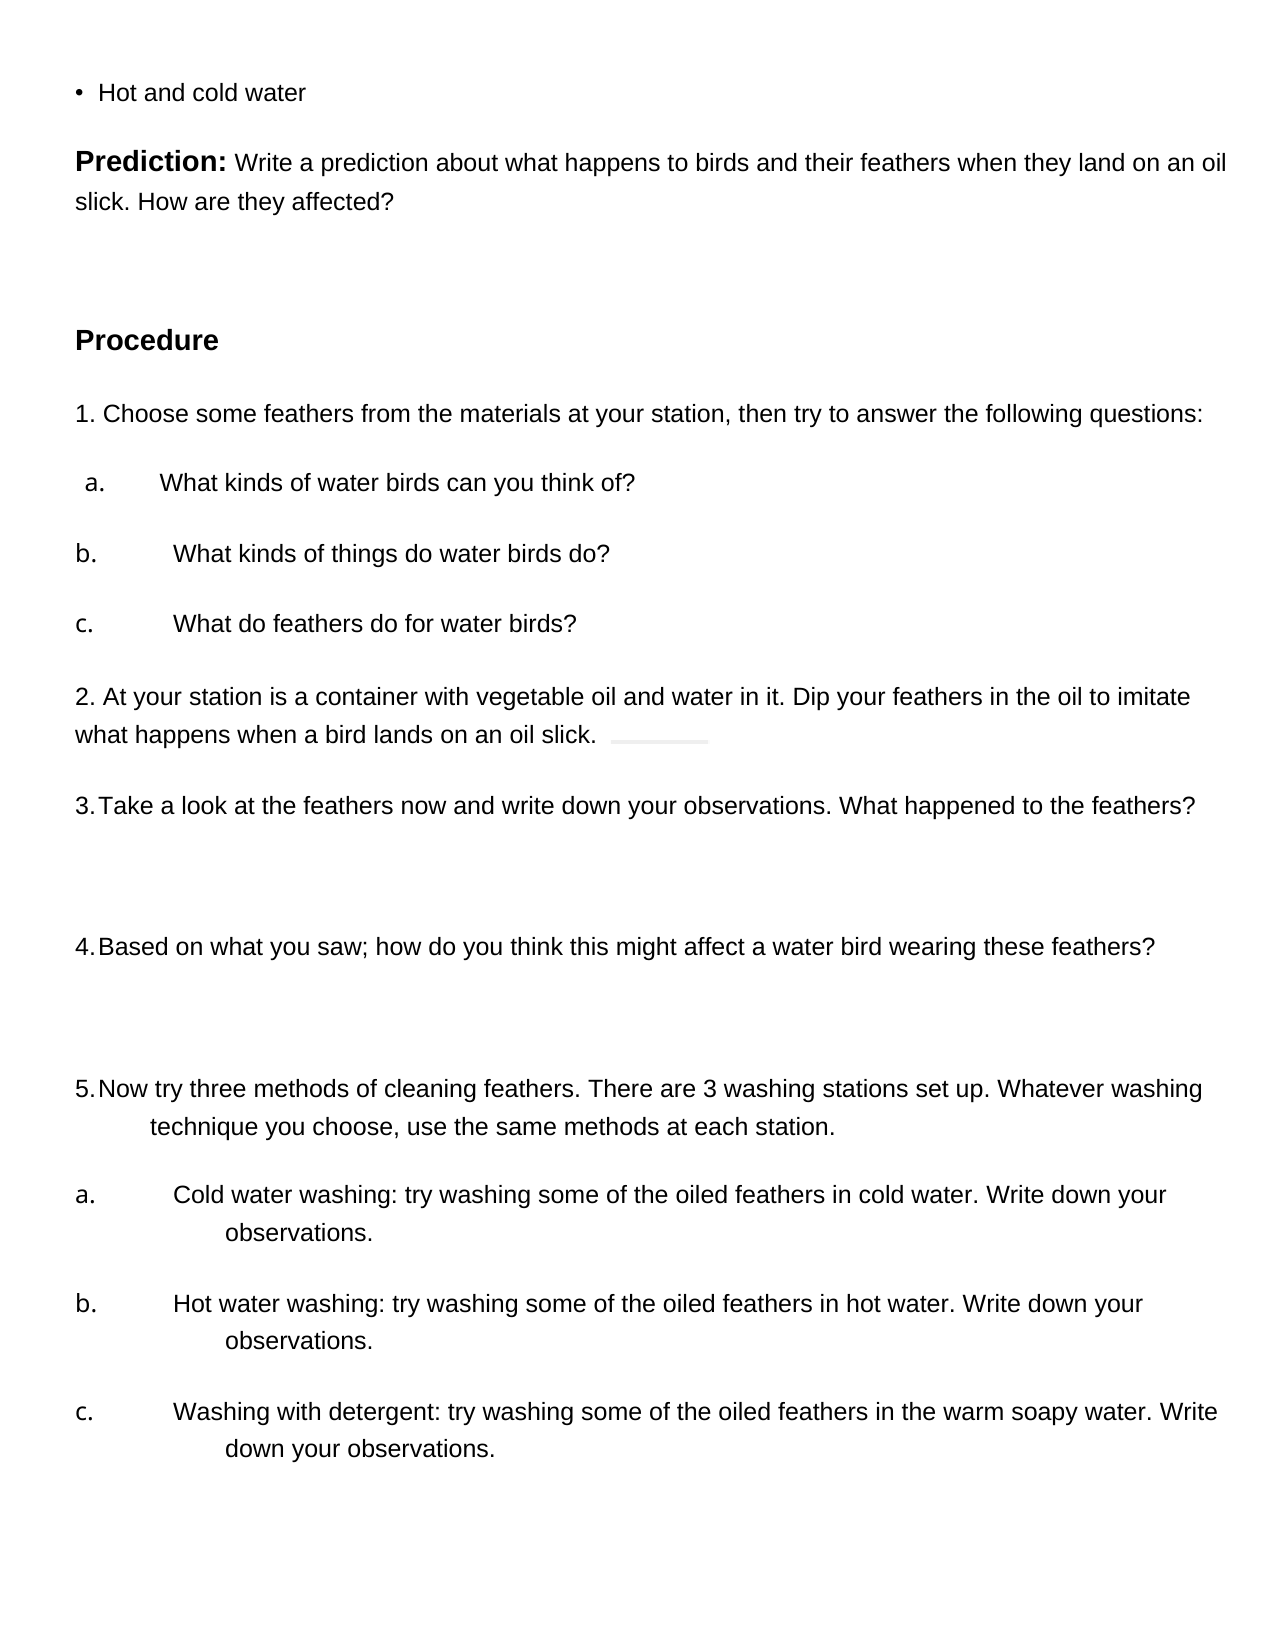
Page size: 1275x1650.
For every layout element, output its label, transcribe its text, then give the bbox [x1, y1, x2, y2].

list Hot and cold water [75, 69, 1228, 107]
list Washing with detergent: try washing some of the oiled feathers in the warm soapy water. Write down your observations. [75, 1390, 1228, 1465]
list Now try three methods of cleaning feathers. There are 3 washing stations set up. Whatever washing technique you choose, use the same methods at each station. [75, 1065, 1228, 1140]
text Prediction: Write a prediction about what happens to birds and their feathers when they land on an oil slick. How are they affected? [75, 140, 1228, 215]
list What kinds of things do water birds do? [75, 532, 1228, 569]
text Procedure [75, 319, 1228, 357]
list Hot water washing: try washing some of the oiled feathers in hot water. Write down your observations. [75, 1282, 1228, 1357]
list Cold water washing: try washing some of the oiled feathers in cold water. Write down your observations. [75, 1173, 1228, 1248]
list Based on what you saw; how do you think this might affect a water bird wearing these feathers? [75, 923, 1228, 961]
text 2. At your station is a container with vegetable oil and water in it. Dip your feathers in the oil to imitate what happens when a bird lands on an oil slick. [75, 673, 1228, 748]
list What do feathers do for water birds? [75, 603, 1228, 640]
text 1. Choose some feathers from the materials at your station, then try to answer the following questions: [75, 390, 1228, 428]
list Take a look at the feathers now and write down your observations. What happened to the feathers? [75, 782, 1228, 819]
list What kinds of water birds can you think of? [84, 461, 1228, 498]
picture [610, 740, 710, 744]
